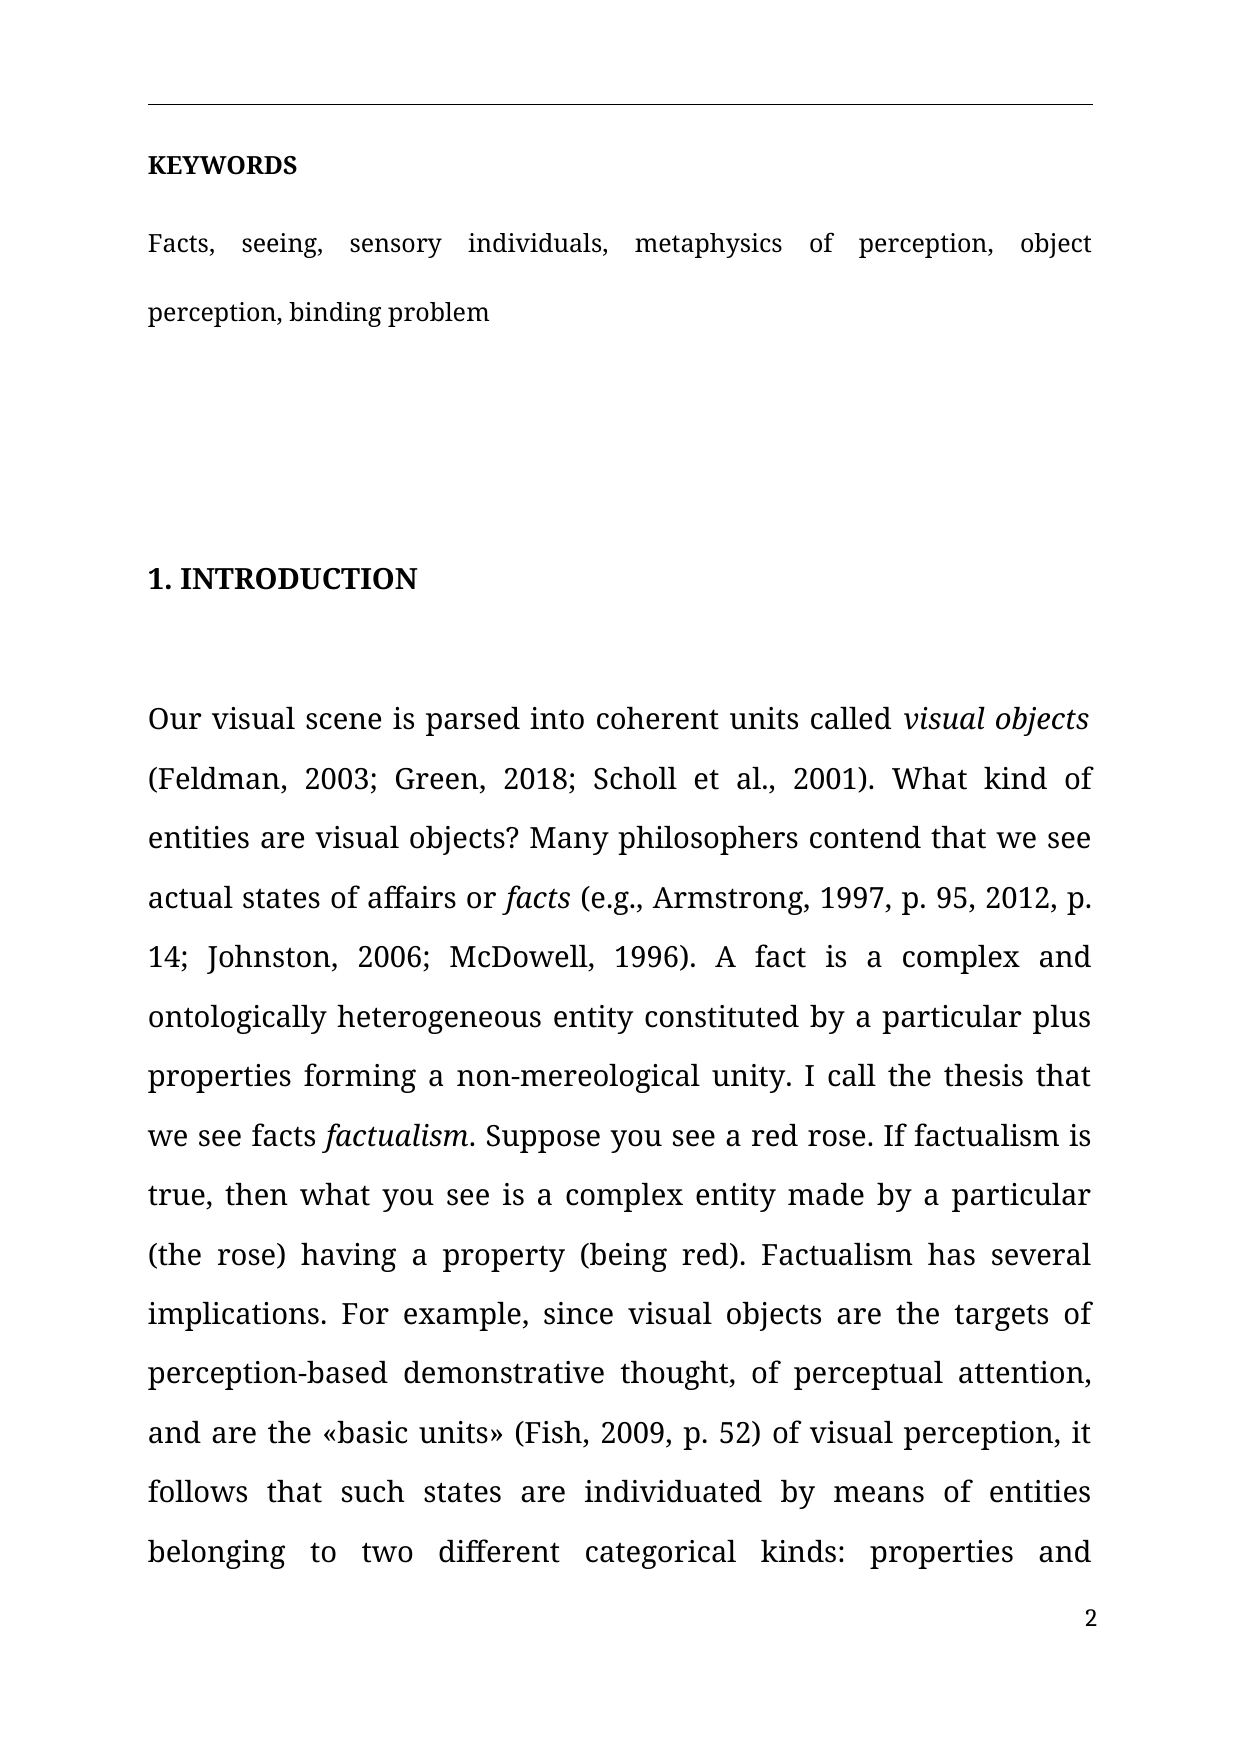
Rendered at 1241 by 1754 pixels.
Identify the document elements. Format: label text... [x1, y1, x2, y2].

text KEYWORDS [148, 148, 1093, 182]
text Facts, seeing, sensory individuals, metaphysics of perception, object perception, binding problem [148, 226, 1093, 328]
text 1. INTRODUCTION [148, 558, 1093, 598]
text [148, 698, 1093, 1571]
